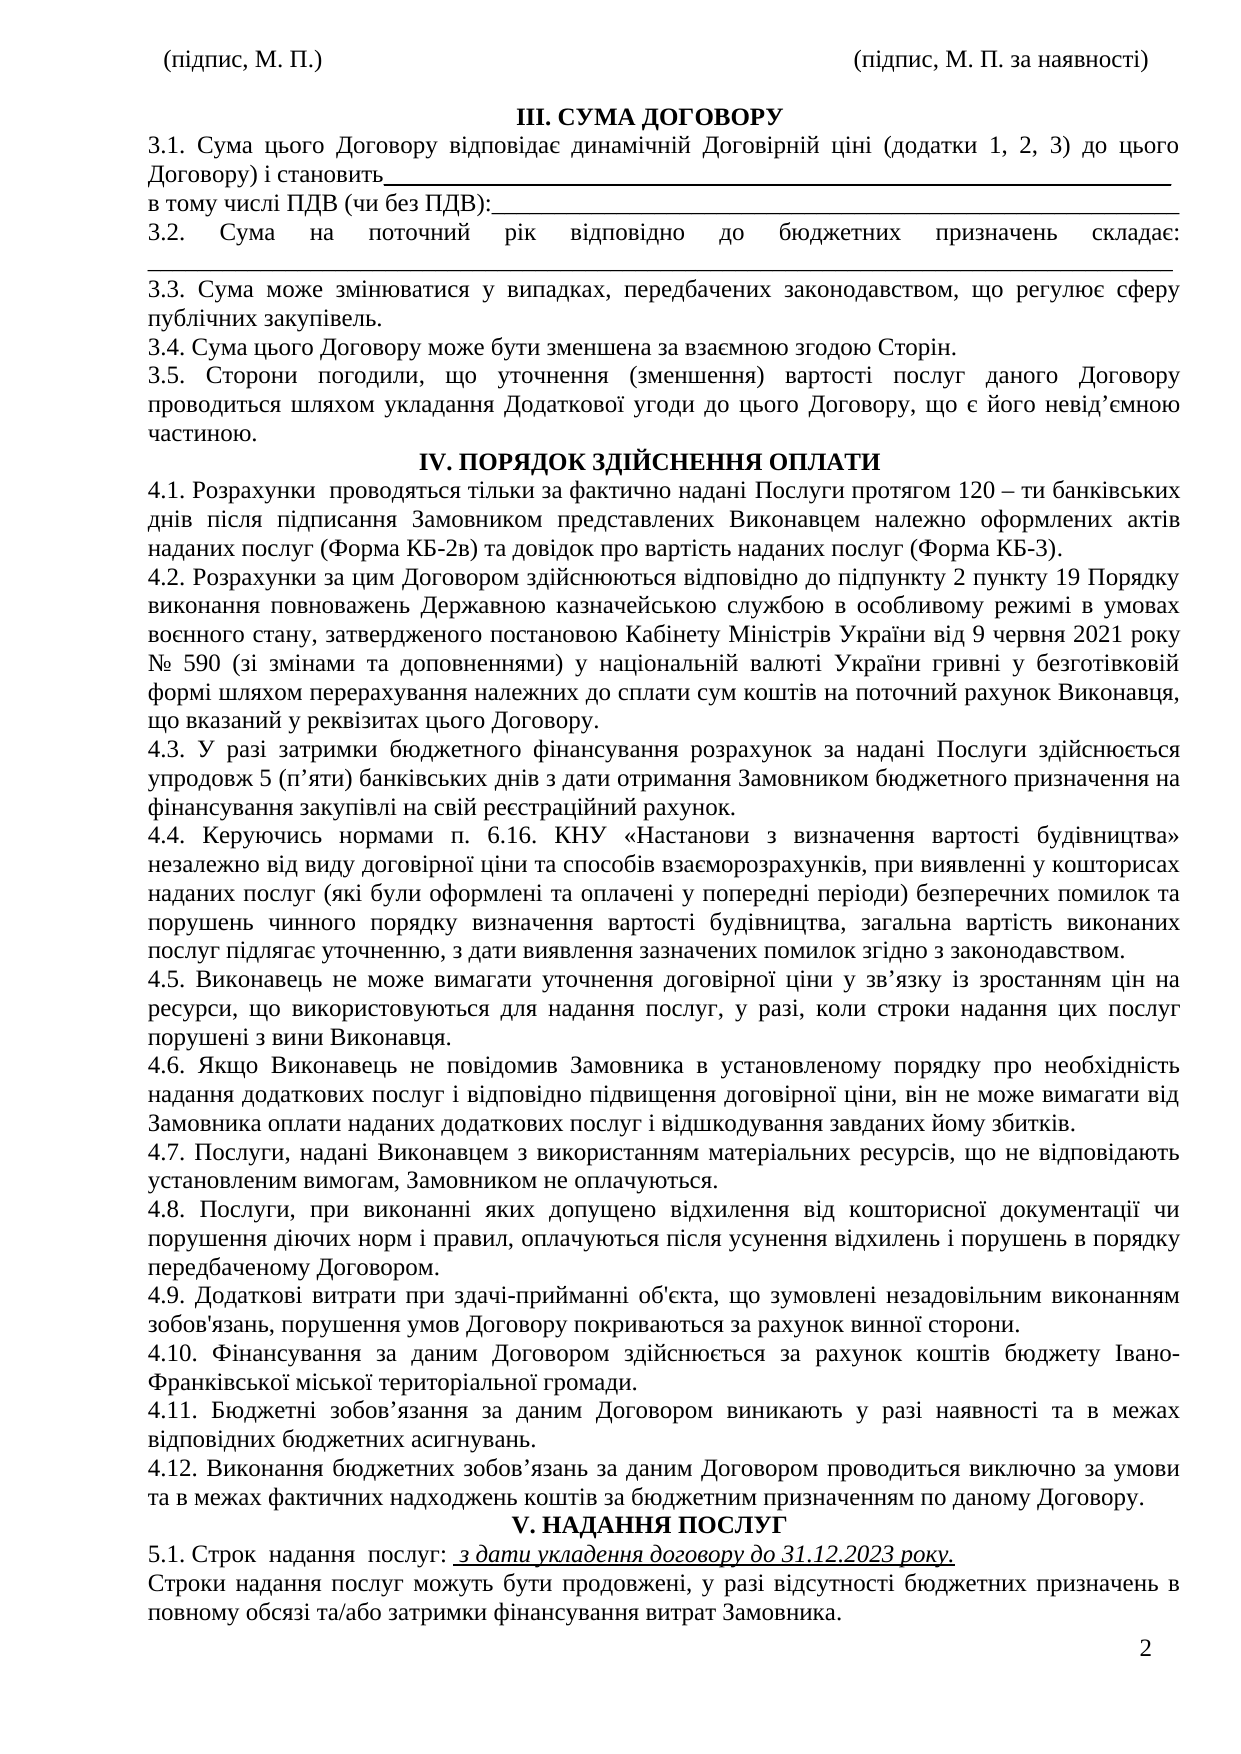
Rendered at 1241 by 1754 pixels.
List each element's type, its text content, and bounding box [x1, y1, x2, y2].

text 3.5. Сторони погодили, що уточнення (зменшення) вартості послуг даного Договору проводиться шляхом укладання Додаткової угоди до цього Договору, що є його невід’ємною частиною. [148, 361, 1181, 447]
text 4.5. Виконавець не може вимагати уточнення договірної ціни у зв’язку із зростанням цін на ресурси, що використовуються для надання послуг, у разі, коли строки надання цих послуг порушені з вини Виконавця. [148, 964, 1181, 1051]
text 4.12. Виконання бюджетних зобов’язань за даним Договором проводиться виключно за умови та в межах фактичних надходжень коштів за бюджетним призначенням по даному Договору. [148, 1453, 1181, 1511]
text Строки надання послуг можуть бути продовжені, у разі відсутності бюджетних призначень в повному обсязі та/або затримки фінансування витрат Замовника. [148, 1568, 1181, 1626]
text III. СУМА ДОГОВОРУ [148, 102, 1152, 131]
text IV. ПОРЯДОК ЗДІЙСНЕННЯ ОПЛАТИ [148, 447, 1152, 476]
text 4.7. Послуги, надані Виконавцем з використанням матеріальних ресурсів, що не відповідають установленим вимогам, Замовником не оплачуються. [148, 1137, 1181, 1194]
text 3.3. Сума може змінюватися у випадках, передбачених законодавством, що регулює сферу публічних закупівель. [148, 274, 1181, 332]
text 4.6. Якщо Виконавець не повідомив Замовника в установленому порядку про необхідність надання додаткових послуг і відповідно підвищення договірної ціни, він не може вимагати від Замовника оплати наданих додаткових послуг і відшкодування завданих йому збитків. [148, 1051, 1181, 1137]
text 4.9. Додаткові витрати при здачі-прийманні об'єкта, що зумовлені незадовільним виконанням зобов'язань, порушення умов Договору покриваються за рахунок винної сторони. [148, 1281, 1181, 1338]
text в тому числі ПДВ (чи без ПДВ):_______________________________________________________ [148, 188, 1181, 217]
text 4.10. Фінансування за даним Договором здійснюється за рахунок коштів бюджету Івано-Франківської міської територіальної громади. [148, 1338, 1181, 1396]
text 5.1. Строк надання послуг: з дати укладення договору до 31.12.2023 року. [148, 1539, 1152, 1568]
text 3.4. Сума цього Договору може бути зменшена за взаємною згодою Сторін. [148, 332, 1152, 361]
text 4.11. Бюджетні зобов’язання за даним Договором виникають у разі наявності та в межах відповідних бюджетних асигнувань. [148, 1396, 1181, 1453]
text (підпис, М. П.) (підпис, М. П. за наявності) [148, 44, 1152, 73]
text 4.3. У разі затримки бюджетного фінансування розрахунок за надані Послуги здійснюється упродовж 5 (п’яти) банківських днів з дати отримання Замовником бюджетного призначення на фінансування закупівлі на свій реєстраційний рахунок. [148, 734, 1181, 821]
text 3.1. Сума цього Договору відповідає динамічній Договірній ціні (додатки 1, 2, 3) до цього Договору) і становить_______________________________________________________________ [148, 131, 1181, 188]
text V. НАДАННЯ ПОСЛУГ [148, 1511, 1152, 1539]
text 3.2. Сума на поточний рік відповідно до бюджетних призначень складає: __________________________________________________________________________________ [148, 217, 1181, 274]
text 4.8. Послуги, при виконанні яких допущено відхилення від кошторисної документації чи порушення діючих норм і правил, оплачуються після усунення відхилень і порушень в порядку передбаченому Договором. [148, 1194, 1181, 1281]
text 4.2. Розрахунки за цим Договором здійснюються відповідно до підпункту 2 пункту 19 Порядку виконання повноважень Державною казначейською службою в особливому режимі в умовах воєнного стану, затвердженого постановою Кабінету Міністрів України від 9 червня 2021 року № 590 (зі змінами та доповненнями) у національній валюті України гривні у безготівковій формі шляхом перерахування належних до сплати сум коштів на поточний рахунок Виконавця, що вказаний у реквізитах цього Договору. [148, 562, 1181, 734]
text 4.4. Керуючись нормами п. 6.16. КНУ «Настанови з визначення вартості будівництва» незалежно від виду договірної ціни та способів взаєморозрахунків, при виявленні у кошторисах наданих послуг (які були оформлені та оплачені у попередні періоди) безперечних помилок та порушень чинного порядку визначення вартості будівництва, загальна вартість виконаних послуг підлягає уточненню, з дати виявлення зазначених помилок згідно з законодавством. [148, 821, 1181, 964]
text 4.1. Розрахунки проводяться тільки за фактично надані Послуги протягом 120 – ти банківських днів після підписання Замовником представлених Виконавцем належно оформлених актів наданих послуг (Форма КБ-2в) та довідок про вартість наданих послуг (Форма КБ-3). [148, 476, 1181, 562]
